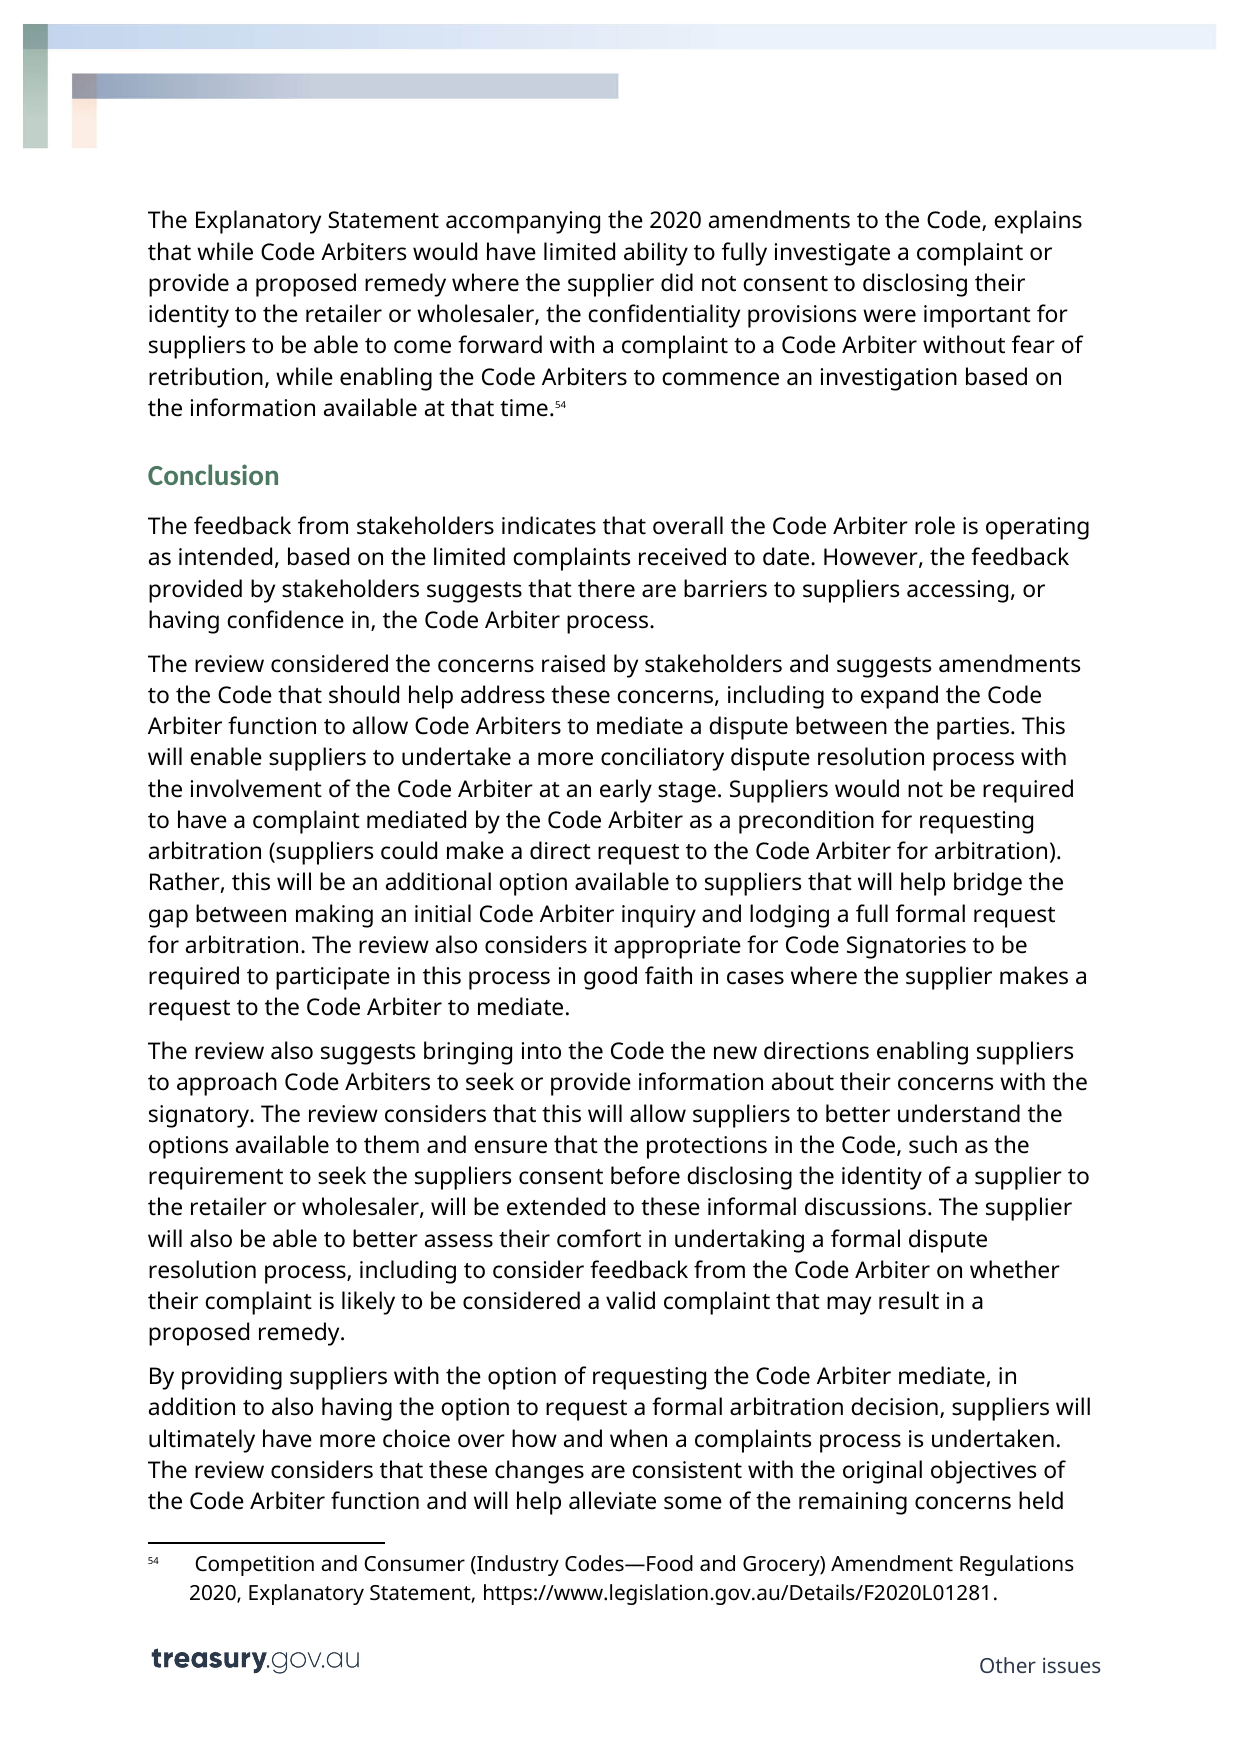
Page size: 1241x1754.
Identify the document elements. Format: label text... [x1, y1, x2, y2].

text The Explanatory Statement accompanying the 2020 amendments to the Code, explains that while Code Arbiters would have limited ability to fully investigate a complaint or provide a proposed remedy where the supplier did not consent to disclosing their identity to the retailer or wholesaler, the confidentiality provisions were important for suppliers to be able to come forward with a complaint to a Code Arbiter without fear of retribution, while enabling the Code Arbiters to commence an investigation based on the information available at that time. [148, 204, 1093, 423]
subtitle Conclusion [148, 457, 1093, 492]
text The feedback from stakeholders indicates that overall the Code Arbiter role is operating as intended, based on the limited complaints received to date. However, the feedback provided by stakeholders suggests that there are barriers to suppliers accessing, or having confidence in, the Code Arbiter process. [148, 510, 1093, 635]
text The review considered the concerns raised by stakeholders and suggests amendments to the Code that should help address these concerns, including to expand the Code Arbiter function to allow Code Arbiters to mediate a dispute between the parties. This will enable suppliers to undertake a more conciliatory dispute resolution process with the involvement of the Code Arbiter at an early stage. Suppliers would not be required to have a complaint mediated by the Code Arbiter as a precondition for requesting arbitration (suppliers could make a direct request to the Code Arbiter for arbitration). Rather, this will be an additional option available to suppliers that will help bridge the gap between making an initial Code Arbiter inquiry and lodging a full formal request for arbitration. The review also considers it appropriate for Code Signatories to be required to participate in this process in good faith in cases where the supplier makes a request to the Code Arbiter to mediate. [148, 647, 1093, 1022]
picture [0, 0, 1241, 172]
picture [147, 1641, 365, 1674]
text The review also suggests bringing into the Code the new directions enabling suppliers to approach Code Arbiters to seek or provide information about their concerns with the signatory. The review considers that this will allow suppliers to better understand the options available to them and ensure that the protections in the Code, such as the requirement to seek the suppliers consent before disclosing the identity of a supplier to the retailer or wholesaler, will be extended to these informal discussions. The supplier will also be able to better assess their comfort in undertaking a formal dispute resolution process, including to consider feedback from the Code Arbiter on whether their complaint is likely to be considered a valid complaint that may result in a proposed remedy. [148, 1035, 1093, 1347]
